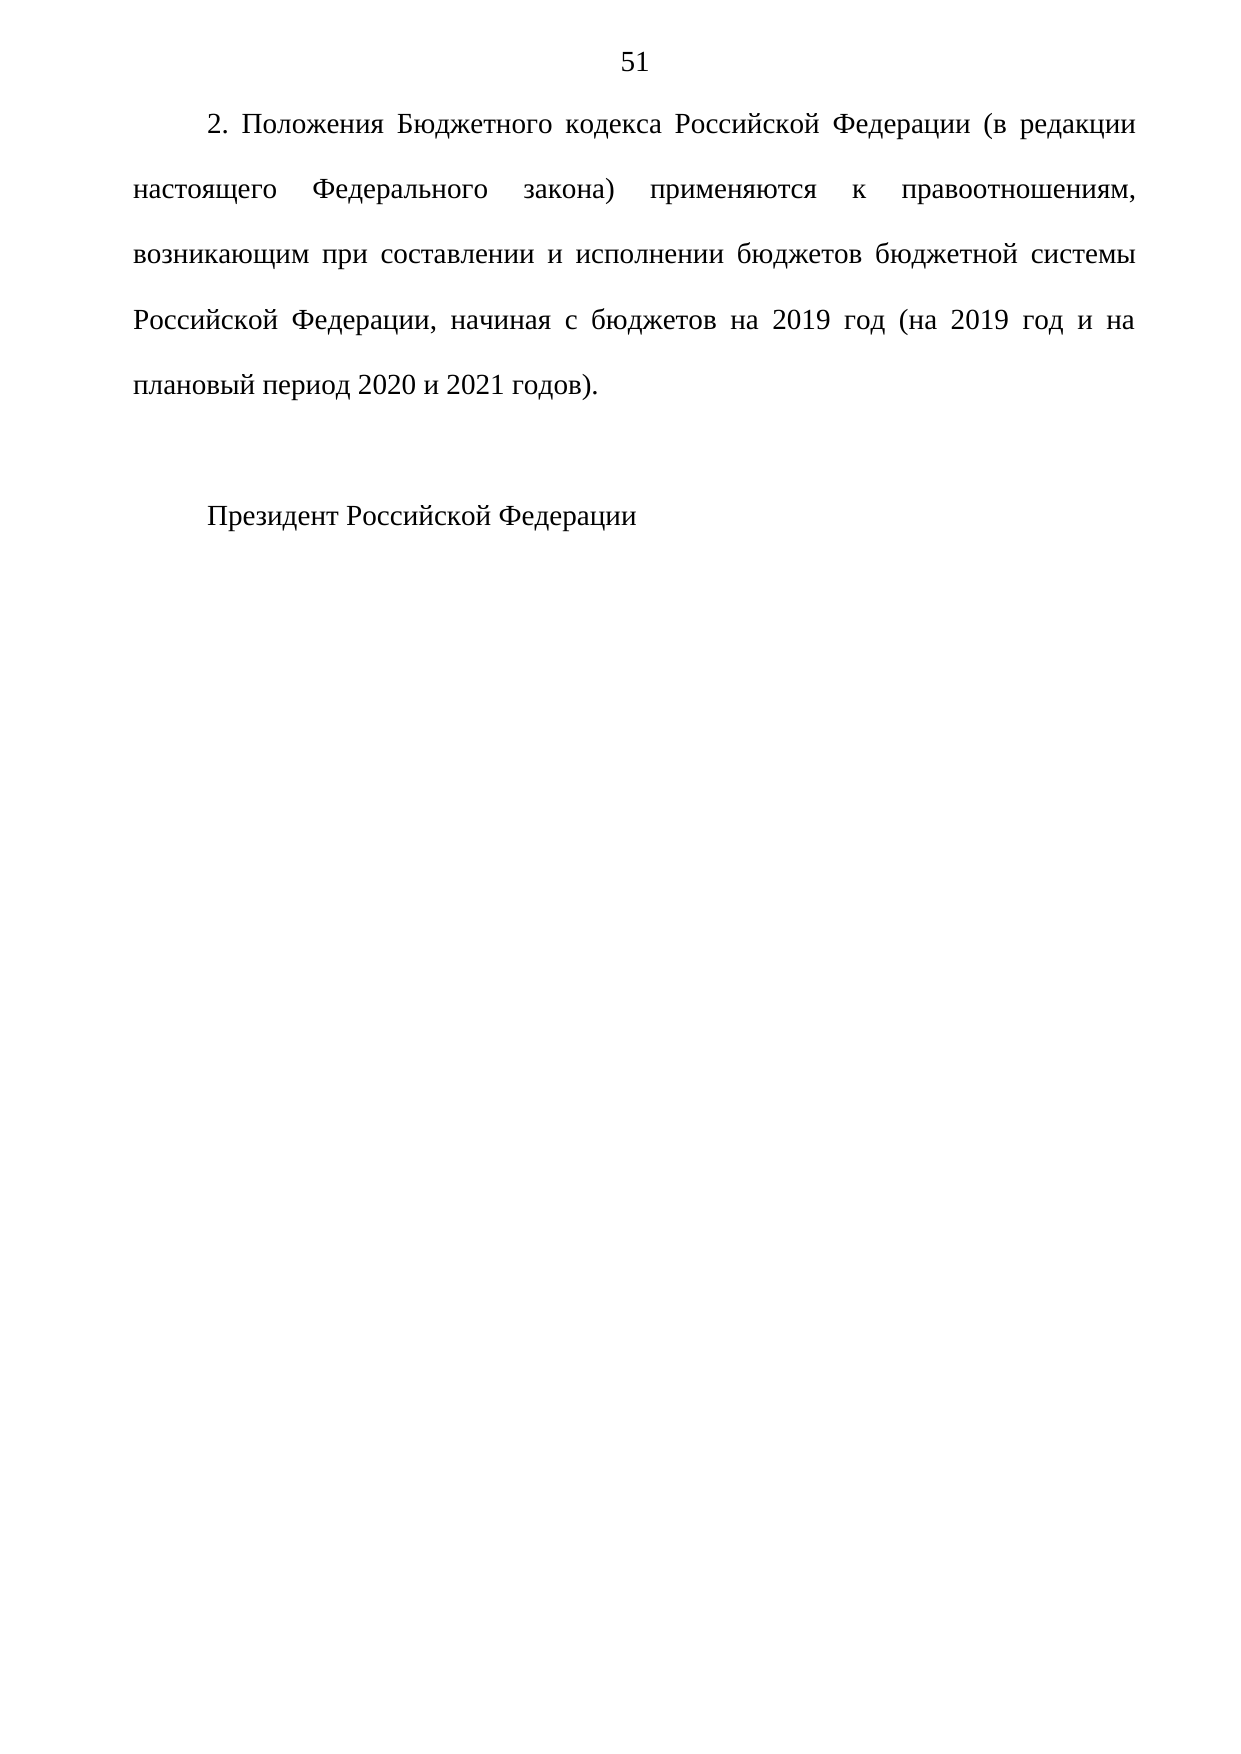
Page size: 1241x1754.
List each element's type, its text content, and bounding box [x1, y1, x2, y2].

text 2. Положения Бюджетного кодекса Российской Федерации (в редакции настоящего Федерального закона) применяются к правоотношениям, возникающим при составлении и исполнении бюджетов бюджетной системы Российской Федерации, начиная с бюджетов на 2019 год (на 2019 год и на плановый период 2020 и 2021 годов). [133, 106, 1137, 401]
text Президент Российской Федерации [133, 498, 1137, 531]
